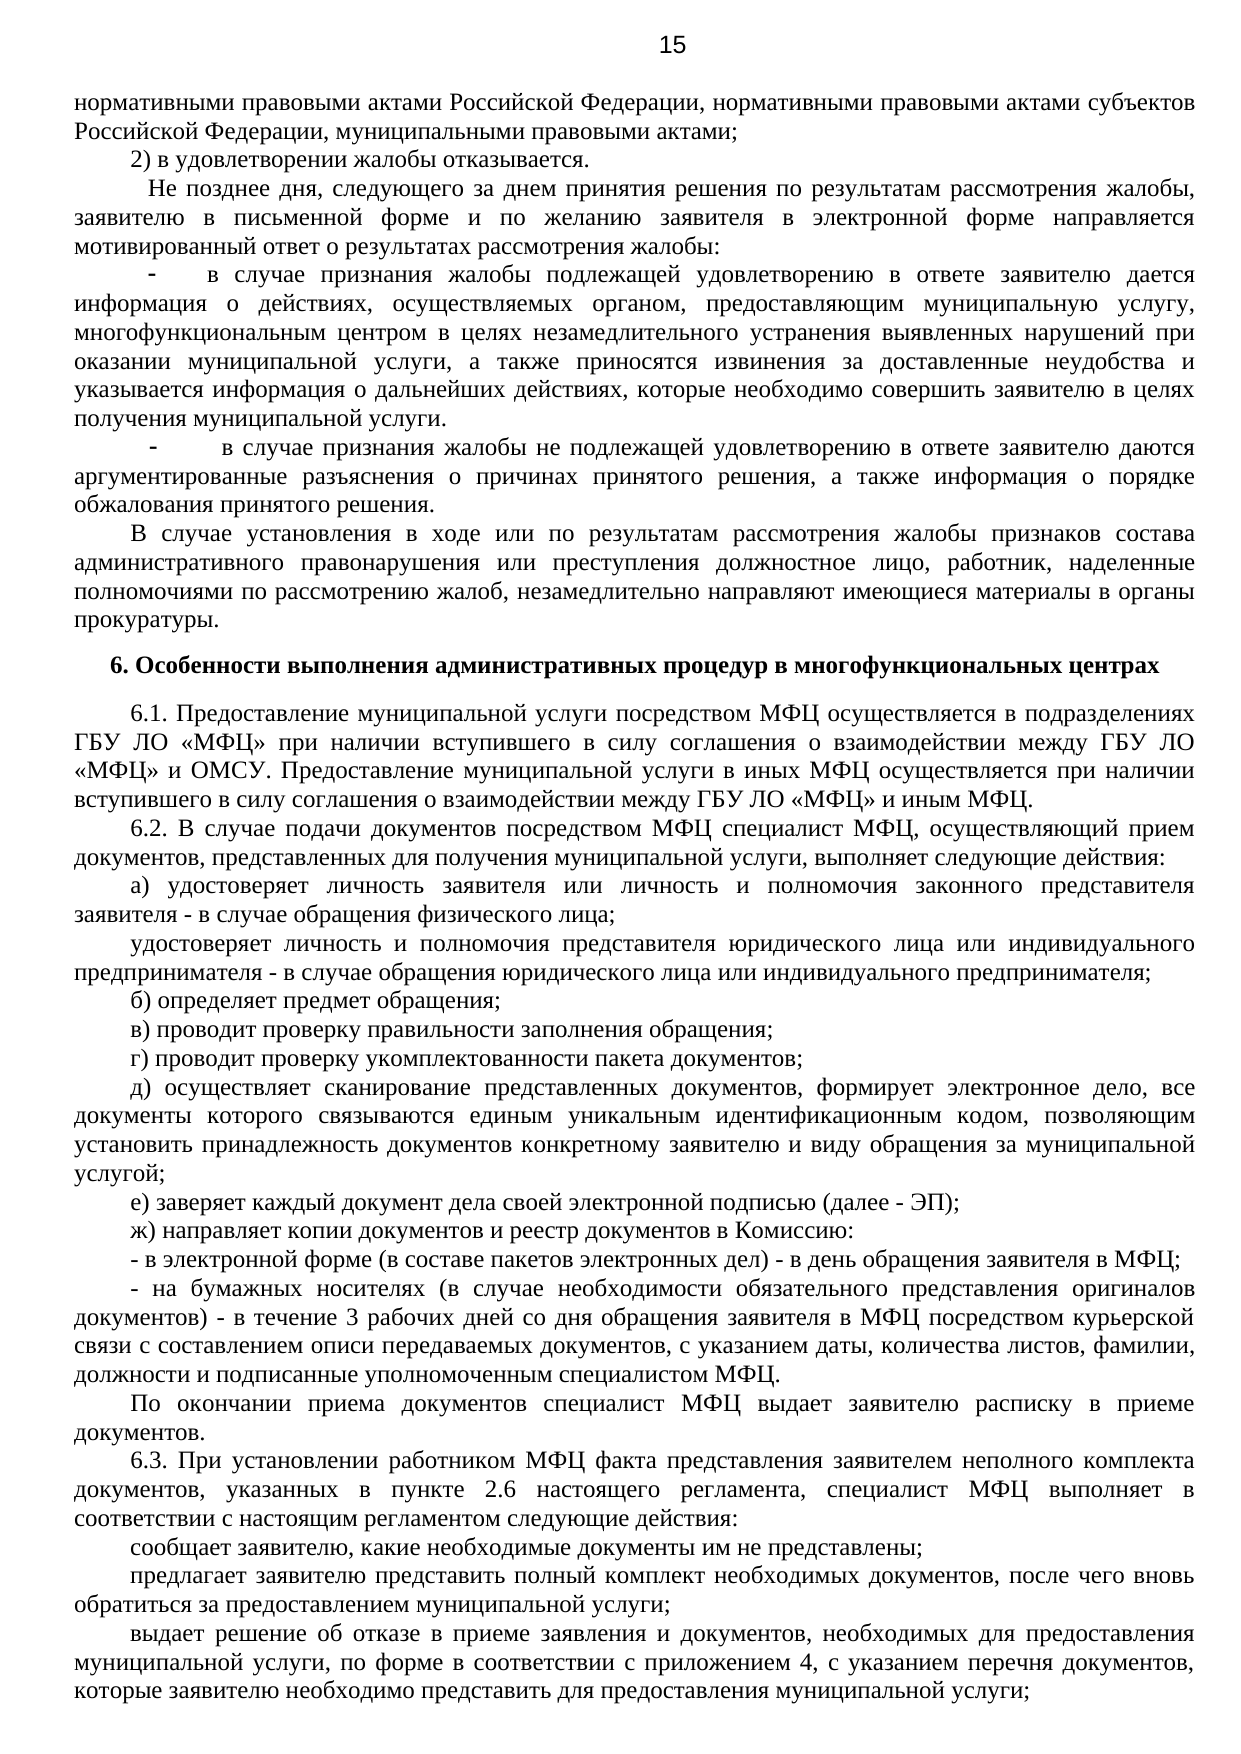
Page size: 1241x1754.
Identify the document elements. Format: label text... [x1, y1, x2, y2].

text В случае установления в ходе или по результатам рассмотрения жалобы признаков состава административного правонарушения или преступления должностное лицо, работник, наделенные полномочиями по рассмотрению жалоб, незамедлительно направляют имеющиеся материалы в органы прокуратуры. [74, 518, 1196, 633]
text 6.2. В случае подачи документов посредством МФЦ специалист МФЦ, осуществляющий прием документов, представленных для получения муниципальной услуги, выполняет следующие действия: [74, 813, 1196, 871]
text сообщает заявителю, какие необходимые документы им не представлены; [74, 1532, 1196, 1561]
text 6. Особенности выполнения административных процедур в многофункциональных центрах [74, 650, 1196, 679]
text ж) направляет копии документов и реестр документов в Комиссию: [74, 1216, 1196, 1244]
text выдает решение об отказе в приеме заявления и документов, необходимых для предоставления муниципальной услуги, по форме в соответствии с приложением 4, с указанием перечня документов, которые заявителю необходимо представить для предоставления муниципальной услуги; [74, 1618, 1196, 1704]
list в случае признания жалобы не подлежащей удовлетворению в ответе заявителю даются аргументированные разъяснения о причинах принятого решения, а также информация о порядке обжалования принятого решения. [74, 432, 1196, 518]
text 6.3. При установлении работником МФЦ факта представления заявителем неполного комплекта документов, указанных в пункте 2.6 настоящего регламента, специалист МФЦ выполняет в соответствии с настоящим регламентом следующие действия: [74, 1446, 1196, 1532]
text Не позднее дня, следующего за днем принятия решения по результатам рассмотрения жалобы, заявителю в письменной форме и по желанию заявителя в электронной форме направляется мотивированный ответ о результатах рассмотрения жалобы: [74, 173, 1196, 259]
text удостоверяет личность и полномочия представителя юридического лица или индивидуального предпринимателя - в случае обращения юридического лица или индивидуального предпринимателя; [74, 928, 1196, 986]
text г) проводит проверку укомплектованности пакета документов; [74, 1043, 1196, 1072]
text - на бумажных носителях (в случае необходимости обязательного представления оригиналов документов) - в течение 3 рабочих дней со дня обращения заявителя в МФЦ посредством курьерской связи с составлением описи передаваемых документов, с указанием даты, количества листов, фамилии, должности и подписанные уполномоченным специалистом МФЦ. [74, 1273, 1196, 1388]
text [74, 87, 1196, 144]
text е) заверяет каждый документ дела своей электронной подписью (далее - ЭП); [74, 1187, 1196, 1216]
text 2) в удовлетворении жалобы отказывается. [74, 144, 1196, 173]
text д) осуществляет сканирование представленных документов, формирует электронное дело, все документы которого связываются единым уникальным идентификационным кодом, позволяющим установить принадлежность документов конкретному заявителю и виду обращения за муниципальной услугой; [74, 1072, 1196, 1187]
list в случае признания жалобы подлежащей удовлетворению в ответе заявителю дается информация о действиях, осуществляемых органом, предоставляющим муниципальную услугу, многофункциональным центром в целях незамедлительного устранения выявленных нарушений при оказании муниципальной услуги, а также приносятся извинения за доставленные неудобства и указывается информация о дальнейших действиях, которые необходимо совершить заявителю в целях получения муниципальной услуги. [74, 259, 1196, 432]
text предлагает заявителю представить полный комплект необходимых документов, после чего вновь обратиться за предоставлением муниципальной услуги; [74, 1561, 1196, 1618]
text - в электронной форме (в составе пакетов электронных дел) - в день обращения заявителя в МФЦ; [74, 1244, 1196, 1273]
text а) удостоверяет личность заявителя или личность и полномочия законного представителя заявителя - в случае обращения физического лица; [74, 871, 1196, 928]
text б) определяет предмет обращения; [74, 986, 1196, 1014]
text По окончании приема документов специалист МФЦ выдает заявителю расписку в приеме документов. [74, 1388, 1196, 1446]
text 6.1. Предоставление муниципальной услуги посредством МФЦ осуществляется в подразделениях ГБУ ЛО «МФЦ» при наличии вступившего в силу соглашения о взаимодействии между ГБУ ЛО «МФЦ» и ОМСУ. Предоставление муниципальной услуги в иных МФЦ осуществляется при наличии вступившего в силу соглашения о взаимодействии между ГБУ ЛО «МФЦ» и иным МФЦ. [74, 698, 1196, 813]
text в) проводит проверку правильности заполнения обращения; [74, 1014, 1196, 1043]
